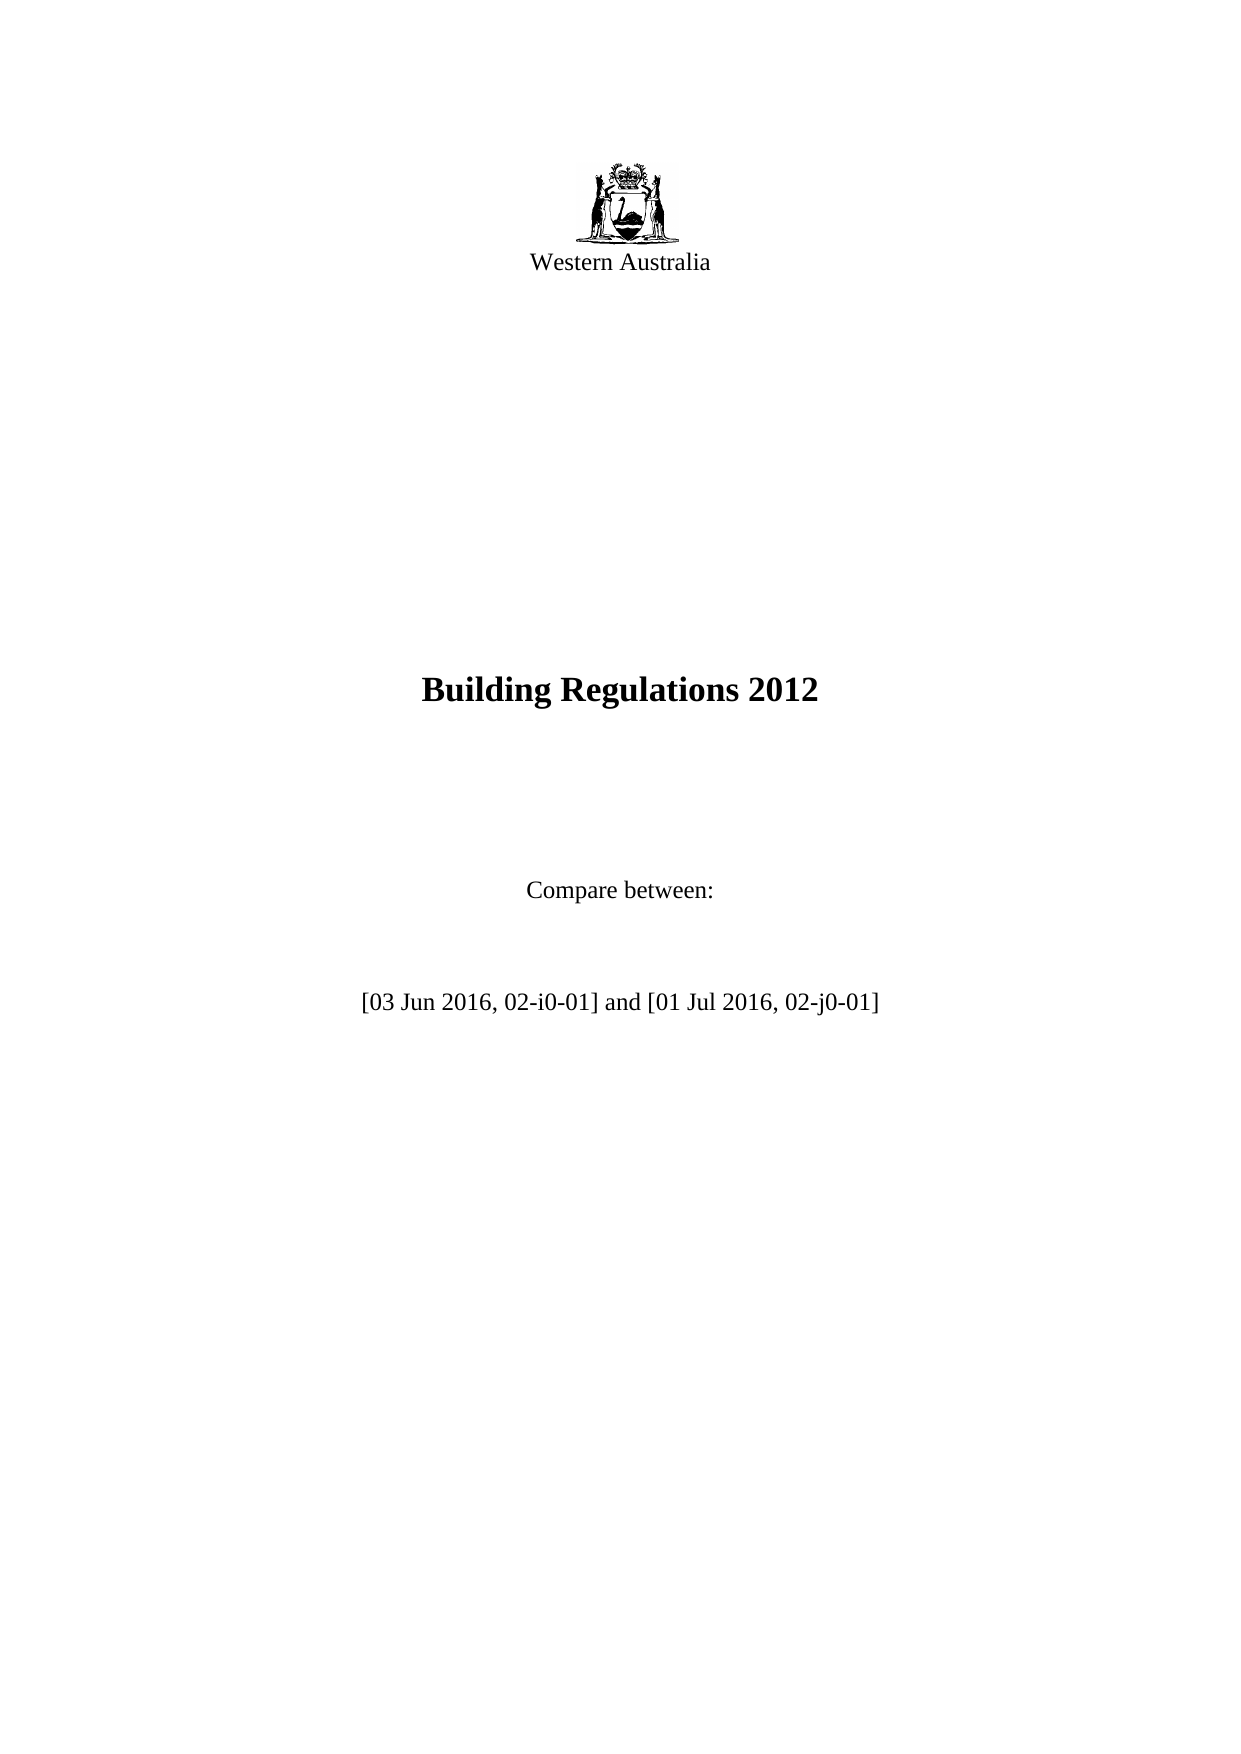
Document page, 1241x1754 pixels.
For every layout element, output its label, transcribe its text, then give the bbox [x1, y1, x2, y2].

text Western Australia [251, 247, 990, 276]
text Compare between: [251, 875, 990, 904]
picture [575, 162, 679, 246]
text [03 Jun 2016, 02-i0-01] and [01 Jul 2016, 02-j0-01] [251, 987, 990, 1016]
text Building Regulations 2012 [251, 668, 990, 709]
